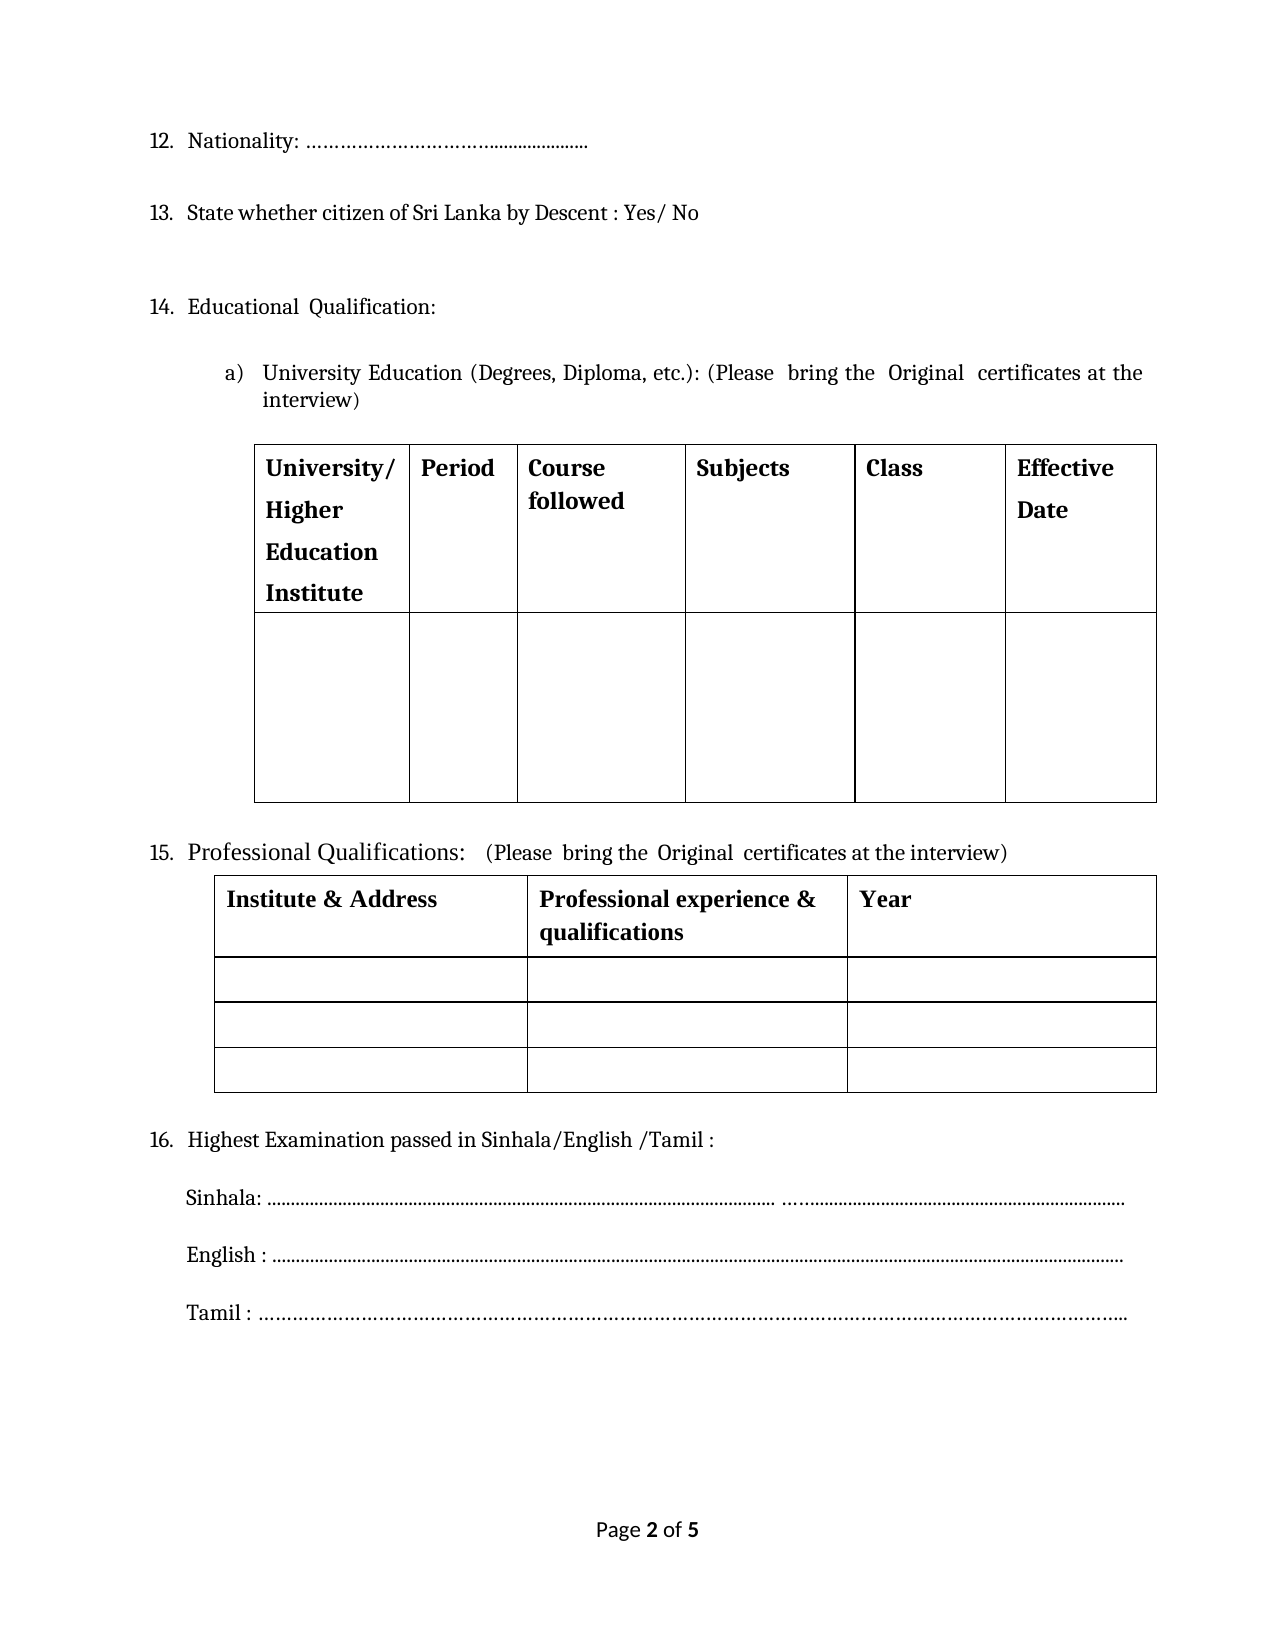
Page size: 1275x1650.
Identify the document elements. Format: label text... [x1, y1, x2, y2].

list University Education (Degrees, Diploma, etc.): (Please bring the Original certificates at the interview) [225, 360, 1144, 413]
table_header Institute & Address [215, 876, 527, 956]
list Highest Examination passed in Sinhala/English /Tamil : [150, 1127, 1144, 1153]
text English : ..................................................................................................................................................................................... [186, 1242, 1144, 1268]
table_cell [528, 1003, 847, 1047]
table_cell [215, 1003, 527, 1047]
table_header Period [410, 445, 517, 612]
table_cell [215, 958, 527, 1001]
table_cell [1006, 613, 1156, 802]
list State whether citizen of Sri Lanka by Descent : Yes/ No [150, 200, 1144, 226]
table_cell [848, 958, 1156, 1001]
table_header Course followed [518, 445, 685, 612]
list Professional Qualifications: (Please bring the Original certificates at the interview) [150, 837, 1144, 867]
text Sinhala: ............................................................................................................ …….................................................................. [186, 1184, 1144, 1211]
table_cell [528, 1048, 847, 1092]
list Educational Qualification: [150, 293, 1144, 320]
table_header University/ Higher Education Institute [255, 445, 409, 612]
table_cell [848, 1048, 1156, 1092]
table_cell [215, 1048, 527, 1092]
table_header Year [848, 876, 1156, 956]
table_cell [518, 613, 685, 802]
table_cell [255, 613, 409, 802]
table_header Effective Date [1006, 445, 1156, 612]
table_header Professional experience & qualifications [528, 876, 847, 956]
table_cell [856, 613, 1005, 802]
table_cell [848, 1003, 1156, 1047]
table_cell [410, 613, 517, 802]
list Nationality: …………………………….................... [150, 128, 1144, 154]
table_header Class [856, 445, 1005, 612]
table_cell [528, 958, 847, 1001]
table_cell [686, 613, 854, 802]
text Tamil : …………………………………………………………………………………………………………………………………….. [186, 1300, 1144, 1326]
table_header Subjects [686, 445, 854, 612]
